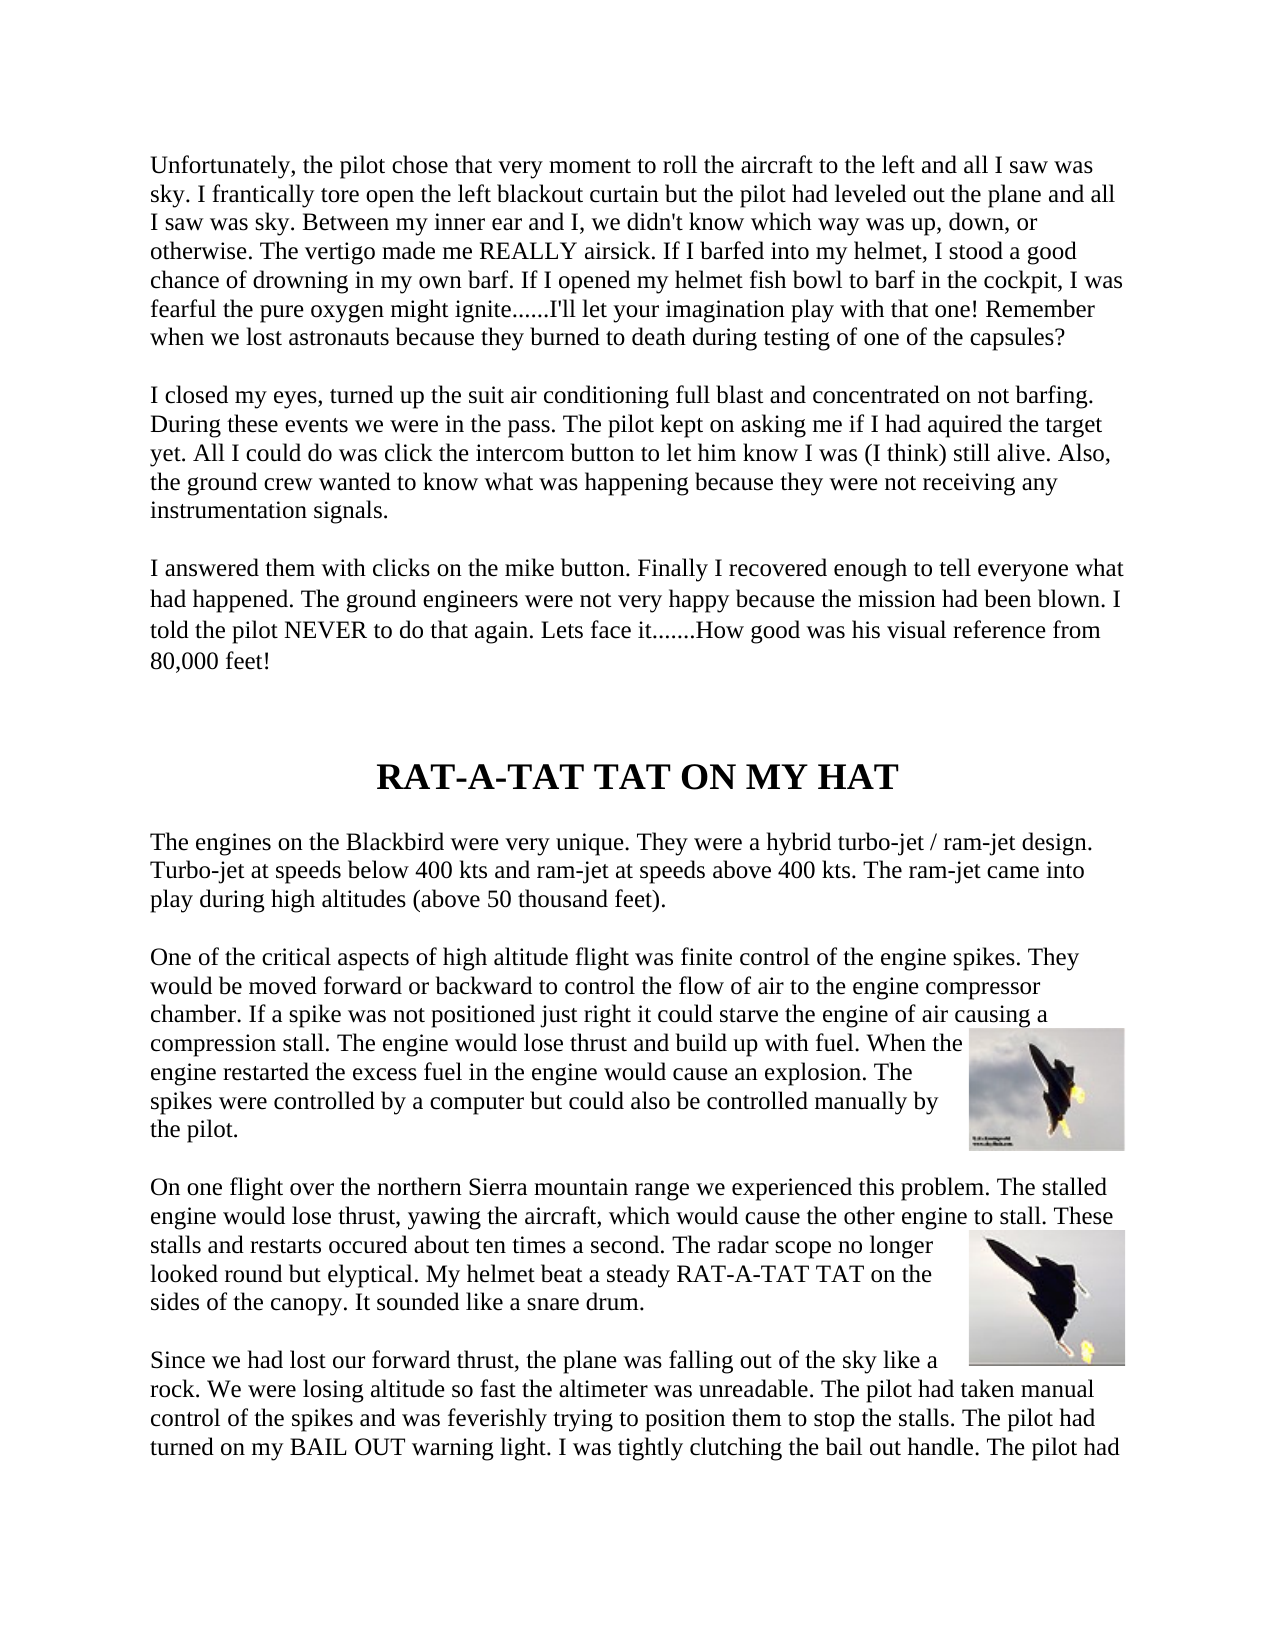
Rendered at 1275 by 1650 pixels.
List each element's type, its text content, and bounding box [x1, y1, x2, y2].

text One of the critical aspects of high altitude flight was finite control of the engine spikes. They would be moved forward or backward to control the flow of air to the engine compressor chamber. If a spike was not positioned just right it could starve the engine of air causing a compression stall. The engine would lose thrust and build up with fuel. When the engine restarted the excess fuel in the engine would cause an explosion. The spikes were controlled by a computer but could also be controlled manually by the pilot. [150, 942, 1125, 1143]
text Unfortunately, the pilot chose that very moment to roll the aircraft to the left and all I saw was sky. I frantically tore open the left blackout curtain but the pilot had leveled out the plane and all I saw was sky. Between my inner ear and I, we didn't know which way was up, down, or otherwise. The vertigo made me REALLY airsick. If I barfed into my helmet, I stood a good chance of drowning in my own barf. If I opened my helmet fish bowl to barf in the cockpit, I was fearful the pure oxygen might ignite......I'll let your imagination play with that one! Remember when we lost astronauts because they burned to death during testing of one of the capsules? [150, 150, 1125, 351]
text The engines on the Blackbird were very unique. They were a hybrid turbo-jet / ram-jet design. Turbo-jet at speeds below 400 kts and ram-jet at speeds above 400 kts. The ram-jet came into play during high altitudes (above 50 thousand feet). [150, 827, 1125, 913]
text I closed my eyes, turned up the suit air conditioning full blast and concentrated on not barfing. During these events we were in the pass. The pilot kept on asking me if I had aquired the target yet. All I could do was click the intercom button to let him know I was (I think) still alive. Also, the ground crew wanted to know what was happening because they were not receiving any instrumentation signals. [150, 380, 1125, 524]
text I answered them with clicks on the mike button. Finally I recovered enough to tell everyone what had happened. The ground engineers were not very happy because the mission had been blown. I told the pilot NEVER to do that again. Lets face it.......How good was his visual reference from 80,000 feet! [150, 553, 1125, 675]
picture [968, 1230, 1125, 1366]
text On one flight over the northern Sierra mountain range we experienced this problem. The stalled engine would lose thrust, yawing the aircraft, which would cause the other engine to stall. These stalls and restarts occured about ten times a second. The radar scope no longer looked round but elyptical. My helmet beat a steady RAT-A-TAT TAT on the sides of the canopy. It sounded like a snare drum. [150, 1172, 1125, 1316]
picture [968, 1028, 1125, 1151]
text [150, 1345, 1125, 1460]
text RAT-A-TAT TAT ON MY HAT [150, 754, 1125, 797]
